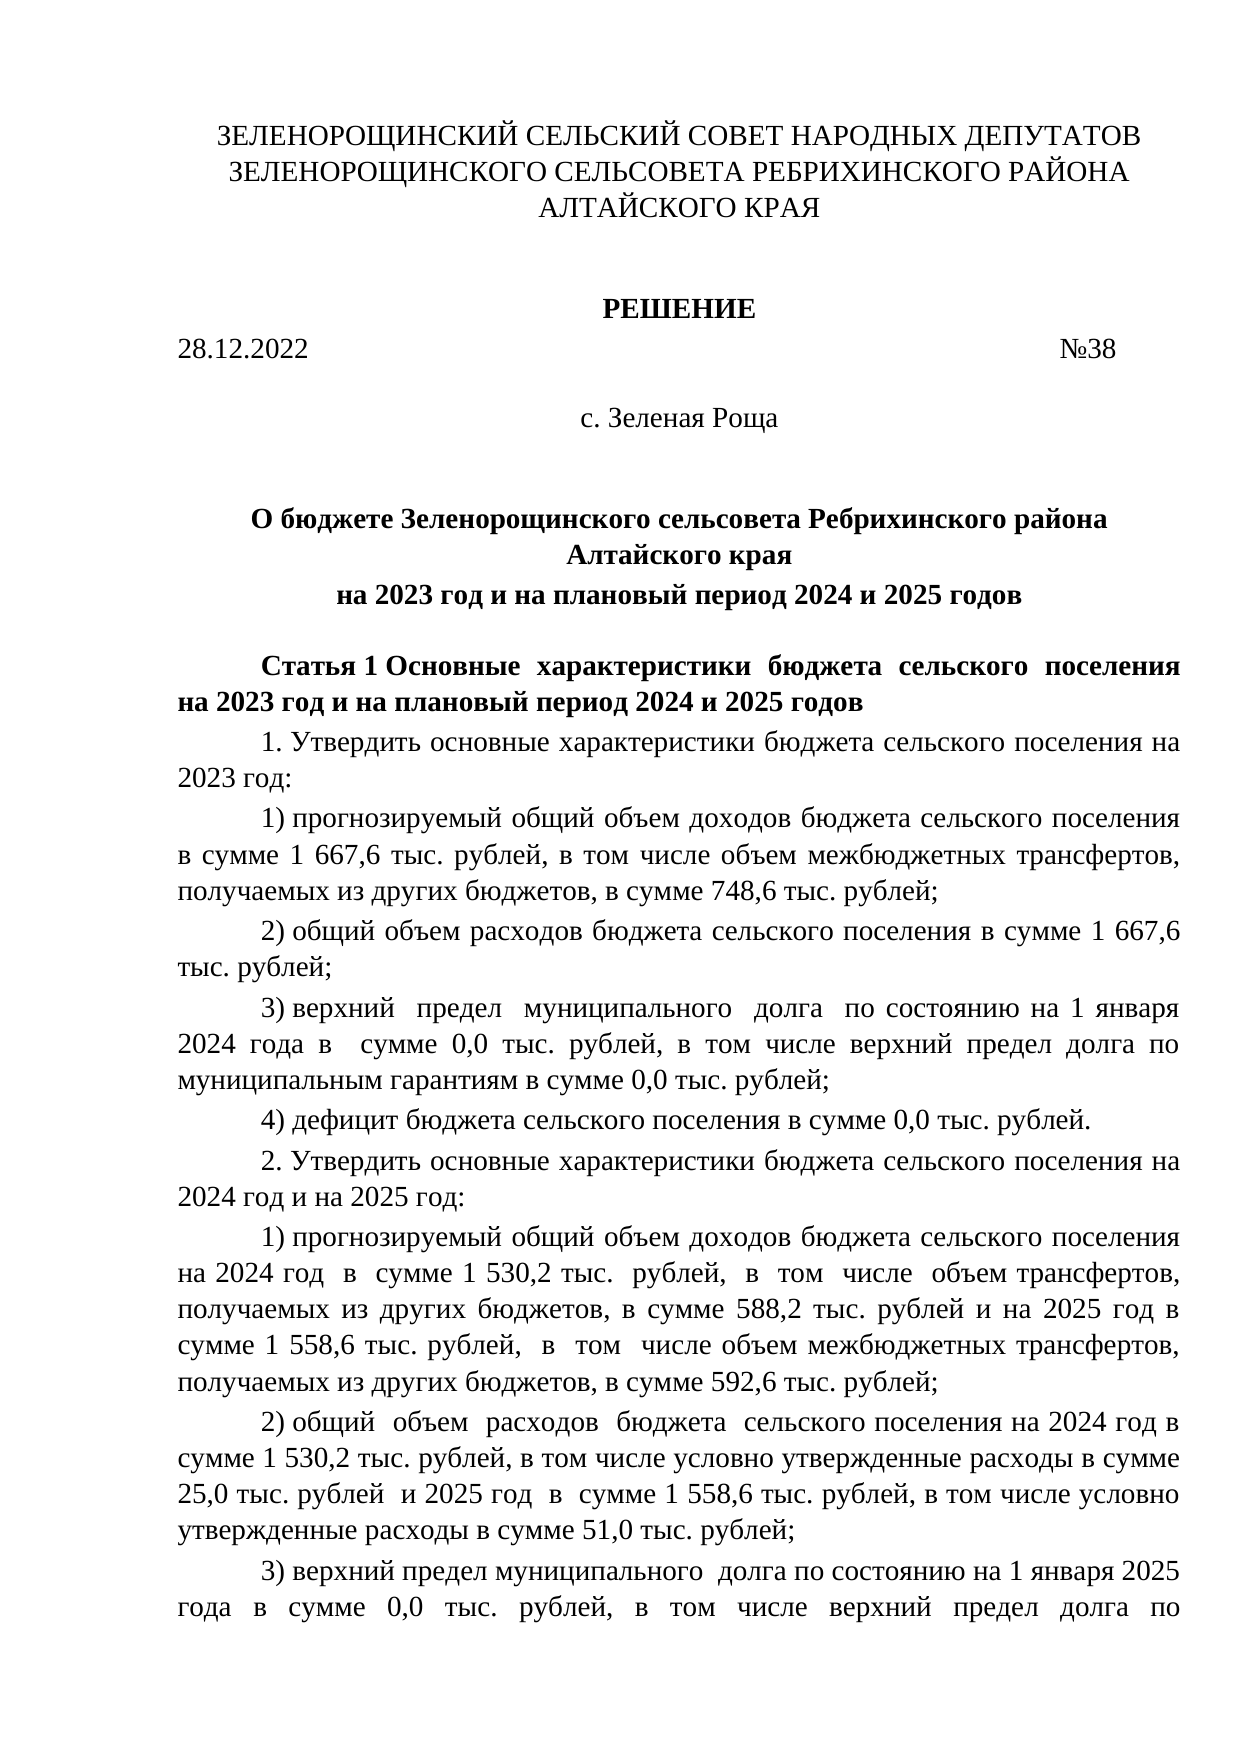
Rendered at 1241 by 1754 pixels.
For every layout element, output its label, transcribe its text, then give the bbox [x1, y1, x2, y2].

text 1) прогнозируемый общий объем доходов бюджета сельского поселения на 2024 год в сумме 1 530,2 тыс. рублей, в том числе объем трансфертов, получаемых из других бюджетов, в сумме 588,2 тыс. рублей и на 2025 год в сумме 1 558,6 тыс. рублей, в том числе объем межбюджетных трансфертов, получаемых из других бюджетов, в сумме 592,6 тыс. рублей; [177, 1219, 1181, 1397]
text Статья 1 Основные характеристики бюджета сельского поселения на 2023 год и на плановый период 2024 и 2025 годов [177, 648, 1181, 717]
text с. Зеленая Роща [177, 401, 1181, 434]
text 4) дефицит бюджета сельского поселения в сумме 0,0 тыс. рублей. [177, 1102, 1181, 1136]
text 3) верхний предел муниципального долга по состоянию на 1 января 2024 года в сумме 0,0 тыс. рублей, в том числе верхний предел долга по муниципальным гарантиям в сумме 0,0 тыс. рублей; [177, 990, 1181, 1096]
table_header №38 [745, 331, 1181, 371]
text ЗЕЛЕНОРОЩИНСКИЙ СЕЛЬСКИЙ СОВЕТ НАРОДНЫХ ДЕПУТАТОВ ЗЕЛЕНОРОЩИНСКОГО СЕЛЬСОВЕТА РЕБРИХИНСКОГО РАЙОНА АЛТАЙСКОГО КРАЯ [177, 118, 1181, 224]
text на 2023 год и на плановый период 2024 и 2025 годов [177, 577, 1181, 611]
text 2) общий объем расходов бюджета сельского поселения в сумме 1 667,6 тыс. рублей; [177, 913, 1181, 983]
text 2) общий объем расходов бюджета сельского поселения на 2024 год в сумме 1 530,2 тыс. рублей, в том числе условно утвержденные расходы в сумме 25,0 тыс. рублей и 2025 год в сумме 1 558,6 тыс. рублей, в том числе условно утвержденные расходы в сумме 51,0 тыс. рублей; [177, 1404, 1181, 1546]
text 1. Утвердить основные характеристики бюджета сельского поселения на 2023 год: [177, 724, 1181, 794]
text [177, 1553, 1181, 1622]
text 2. Утвердить основные характеристики бюджета сельского поселения на 2024 год и на 2025 год: [177, 1143, 1181, 1212]
text РЕШЕНИЕ [177, 291, 1181, 324]
text О бюджете Зеленорощинского сельсовета Ребрихинского района Алтайского края [177, 501, 1181, 571]
table_header 28.12.2022 [177, 331, 745, 371]
text 1) прогнозируемый общий объем доходов бюджета сельского поселения в сумме 1 667,6 тыс. рублей, в том числе объем межбюджетных трансфертов, получаемых из других бюджетов, в сумме 748,6 тыс. рублей; [177, 801, 1181, 906]
